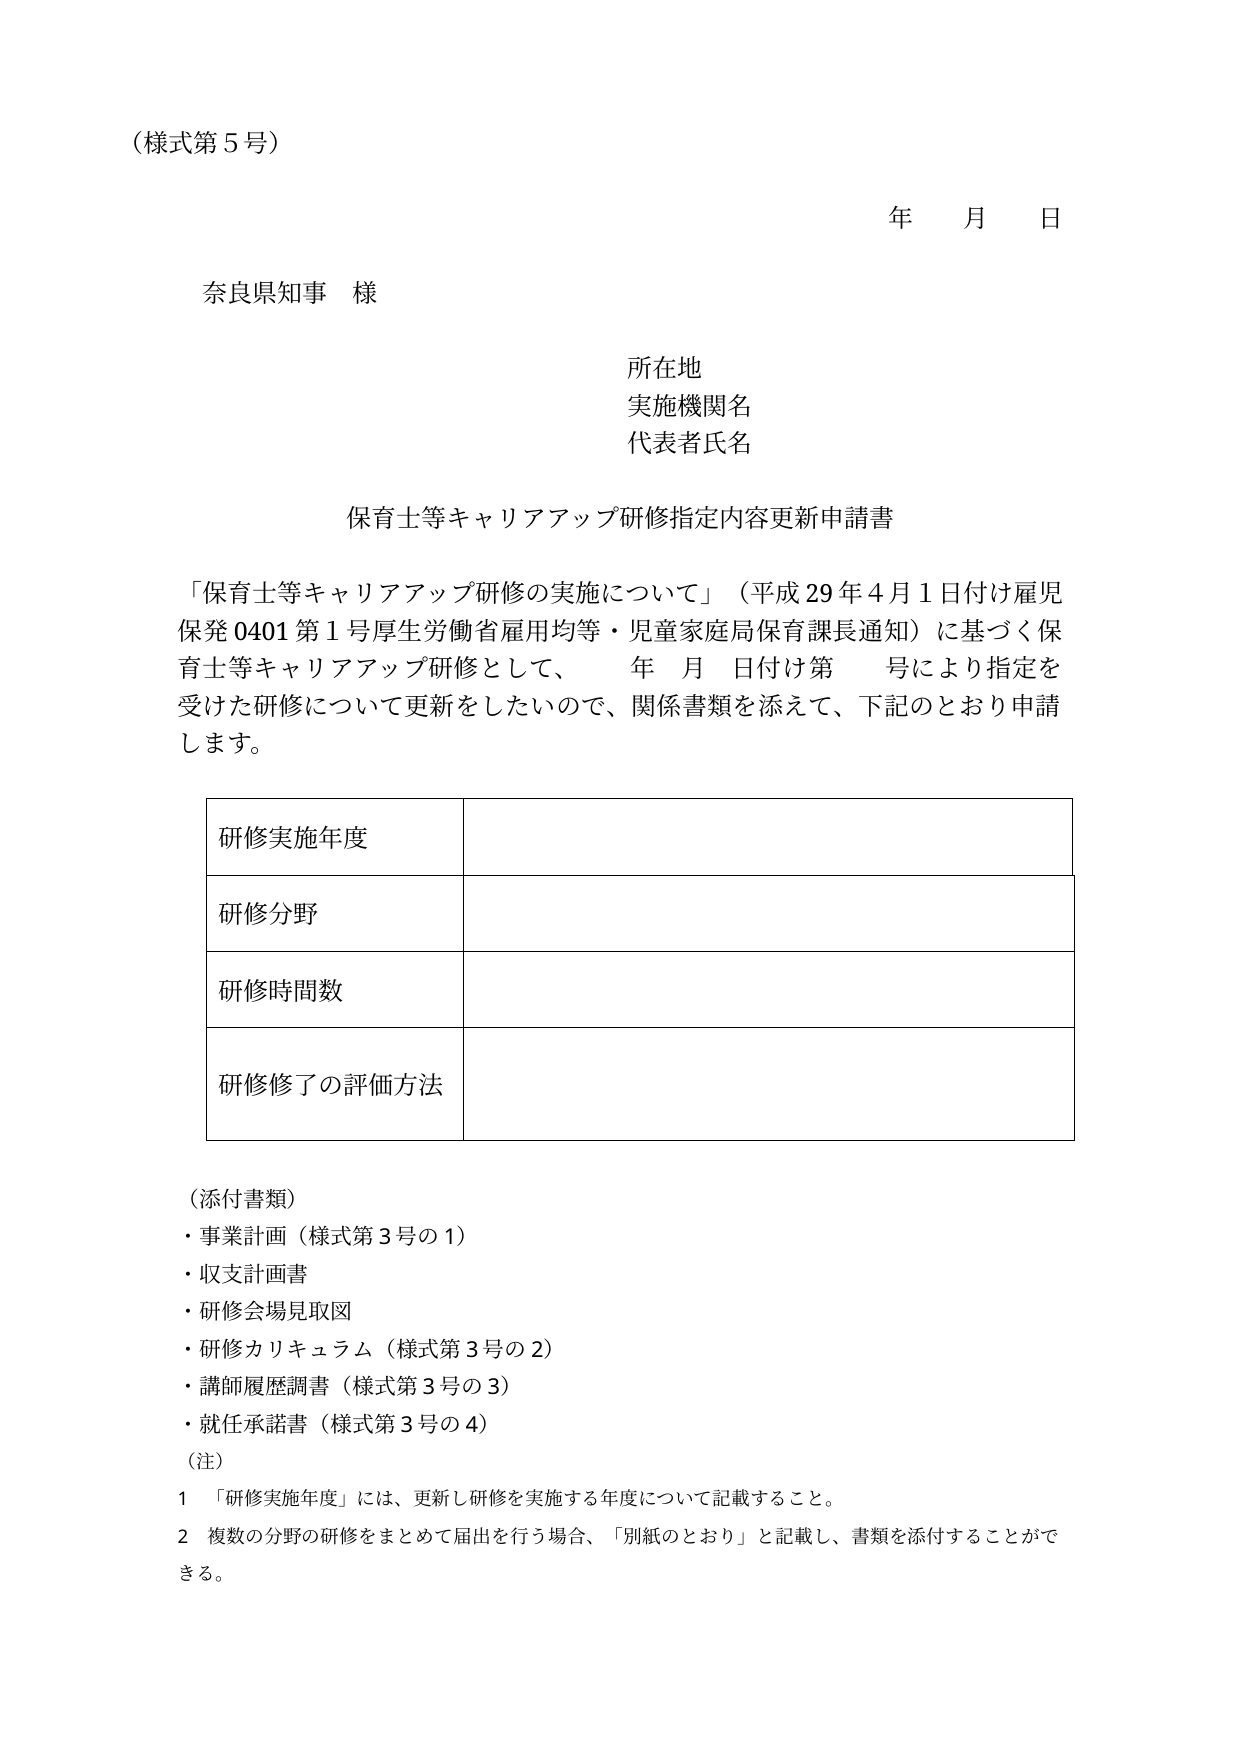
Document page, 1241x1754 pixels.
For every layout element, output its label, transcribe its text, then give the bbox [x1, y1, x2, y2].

table_header [464, 799, 1072, 875]
text 2 複数の分野の研修をまとめて届出を行う場合、「別紙のとおり」と記載し、書類を添付することができる。 [177, 1516, 1063, 1591]
text （様式第５号） [118, 123, 1122, 160]
text ・収支計画書 [177, 1254, 1063, 1291]
text ・研修会場見取図 [177, 1291, 1063, 1329]
text （注） [177, 1441, 1063, 1479]
table_header 研修実施年度 [207, 799, 463, 875]
text 保育士等キャリアアップ研修指定内容更新申請書 [177, 498, 1063, 535]
text ・講師履歴調書（様式第3号の3） [177, 1366, 1063, 1404]
text ・研修カリキュラム（様式第3号の2） [177, 1329, 1063, 1366]
text 代表者氏名 [177, 423, 1063, 460]
table_cell [464, 1028, 1074, 1140]
text 1 「研修実施年度」には、更新し研修を実施する年度について記載すること。 [177, 1479, 1063, 1516]
table_cell [464, 952, 1074, 1027]
text ・就任承諾書（様式第3号の4） [177, 1404, 1063, 1441]
text （添付書類） [177, 1179, 1063, 1216]
text 奈良県知事 様 [177, 273, 1063, 310]
text 「保育士等キャリアアップ研修の実施について」（平成29年４月１日付け雇児保発0401第１号厚生労働省雇用均等・児童家庭局保育課長通知）に基づく保育士等キャリアアップ研修として、 年 月 日付け第 号により指定を受けた研修について更新をしたいので、関係書類を添えて、下記のとおり申請します。 [177, 573, 1063, 760]
text 年 月 日 [177, 198, 1063, 235]
table_cell 研修分野 [207, 876, 463, 951]
table_cell [464, 876, 1074, 951]
table_cell 研修時間数 [207, 952, 463, 1027]
text 実施機関名 [177, 385, 1063, 423]
table_cell 研修修了の評価方法 [207, 1028, 463, 1140]
text 所在地 [177, 348, 963, 385]
text ・事業計画（様式第3号の1） [177, 1216, 1063, 1254]
